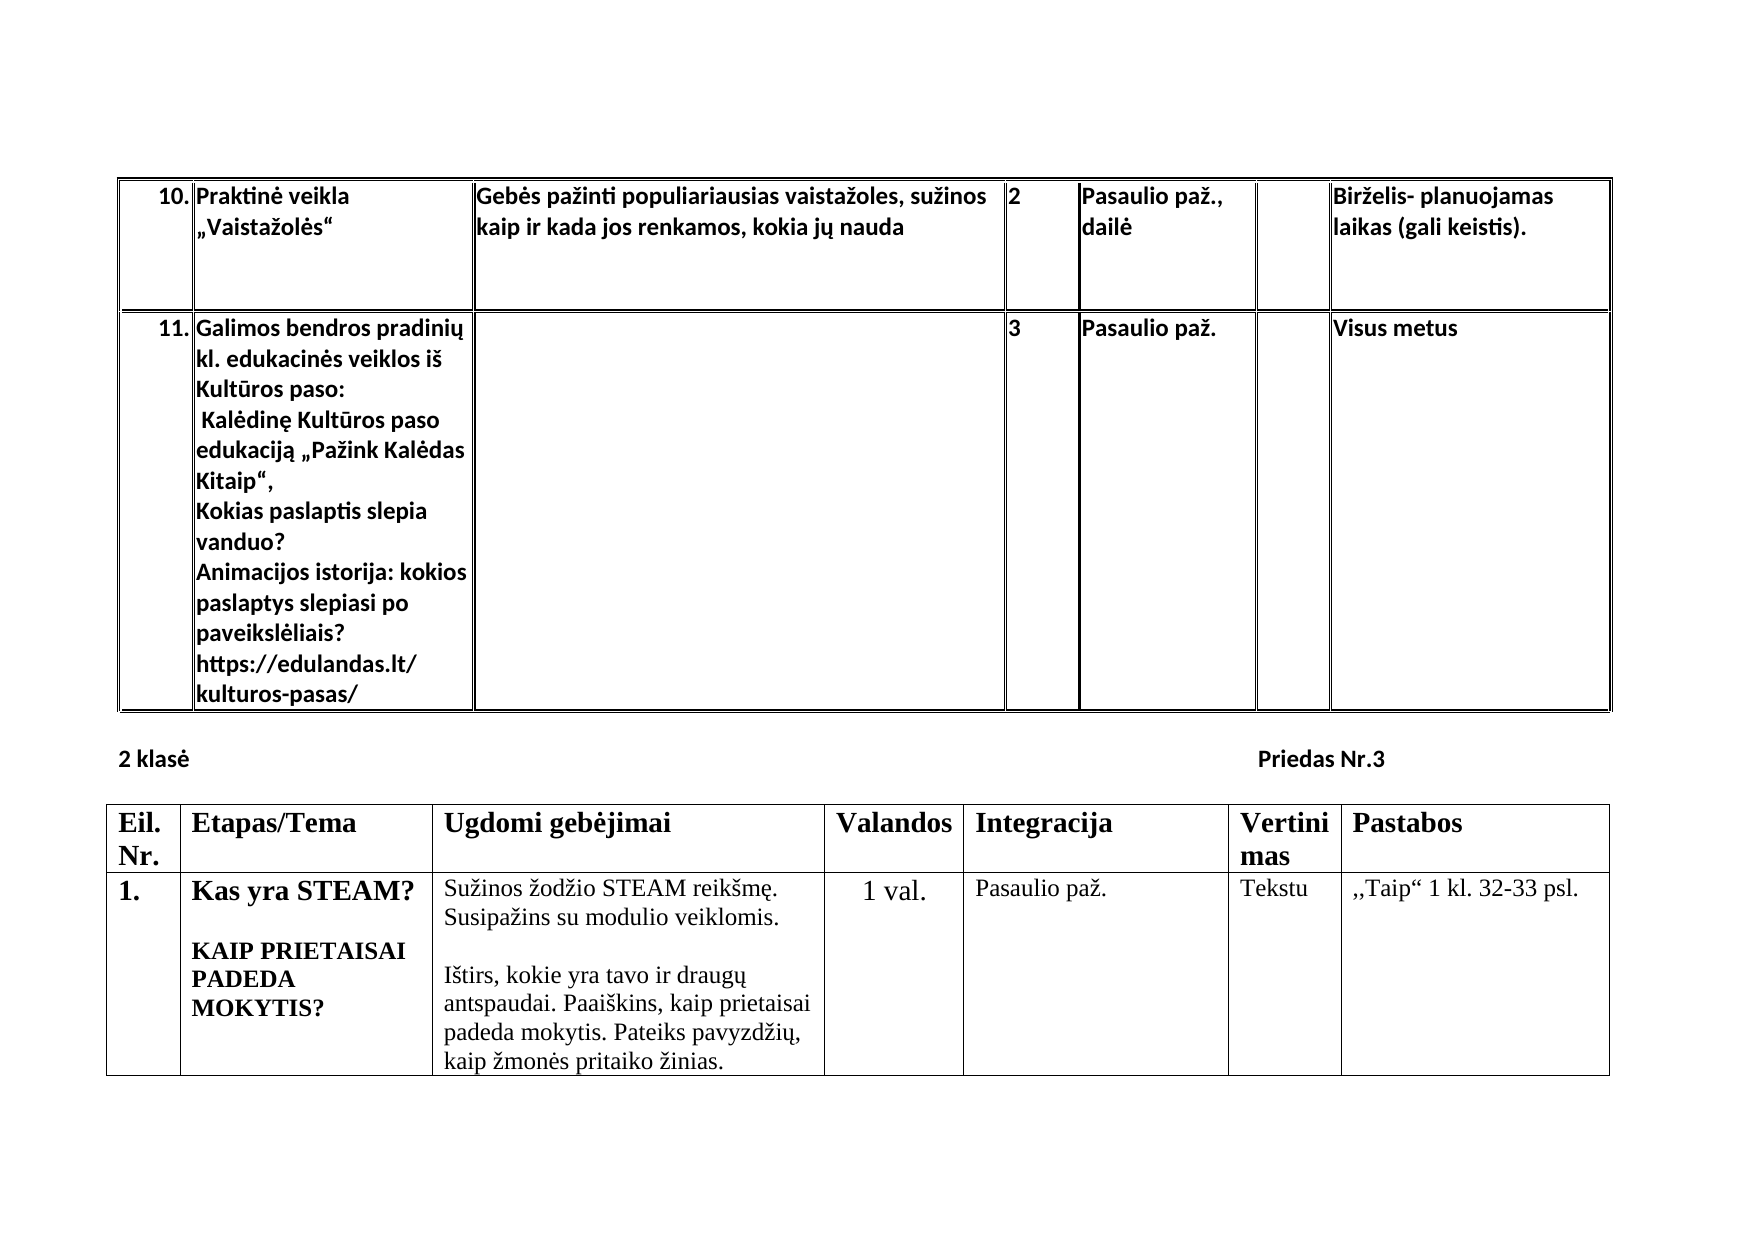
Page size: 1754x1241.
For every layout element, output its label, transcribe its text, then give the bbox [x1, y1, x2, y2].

table_cell ,,Taip“ 1 kl. 32-33 psl. [1342, 873, 1609, 1075]
table_header Valandos [825, 805, 963, 872]
table_cell Pasaulio paž. [1081, 313, 1255, 709]
table_cell Birželis- planuojamas laikas (gali keistis). [1331, 181, 1609, 309]
table_cell 1. [107, 873, 180, 1075]
table_cell [476, 313, 1004, 709]
table_cell Galimos bendros pradinių kl. edukacinės veiklos iš Kultūros paso: Kalėdinę Kultūros paso edukaciją „Pažink Kalėdas Kitaip“, Kokias paslaptis slepia vanduo? Animacijos istorija: kokios paslaptys slepiasi po paveikslėliais? https://edulandas.lt/kulturos-pasas/ [195, 313, 472, 709]
table_cell [120, 181, 193, 309]
table_header Ugdomi gebėjimai [433, 805, 824, 872]
table_cell 3 [1007, 313, 1078, 709]
table_cell Tekstu [1229, 873, 1341, 1075]
table_cell Praktinė veikla „Vaistažolės“ [194, 179, 474, 309]
table_cell Sužinos žodžio STEAM reikšmę. Susipažins su modulio veiklomis. Ištirs, kokie yra tavo ir draugų antspaudai. Paaiškins, kaip prietaisai padeda mokytis. Pateiks pavyzdžių, kaip žmonės pritaiko žinias. [433, 873, 824, 1075]
table_cell 1 val. [825, 873, 963, 1075]
table_header Etapas/Tema [181, 805, 432, 872]
table_cell Visus metus [1332, 309, 1610, 709]
table_cell Kas yra STEAM? KAIP PRIETAISAI PADEDA MOKYTIS? [181, 873, 432, 1075]
table_cell [1258, 313, 1329, 709]
table_header Eil. Nr. [107, 805, 180, 872]
table_cell [1257, 181, 1331, 309]
table_cell Pasaulio paž. [964, 873, 1228, 1075]
table_header Integracija [964, 805, 1228, 872]
table_header Pastabos [1342, 805, 1609, 872]
table_cell 2 [1006, 181, 1079, 309]
table_cell Pasaulio paž., dailė [1079, 181, 1257, 309]
table_cell Gebės pažinti populiariausias vaistažoles, sužinos kaip ir kada jos renkamos, kokia jų nauda [474, 181, 1006, 309]
text 2 klasė Priedas Nr.3 [118, 743, 1654, 773]
table_header Vertinimas [1229, 805, 1341, 872]
table_cell [120, 309, 192, 709]
